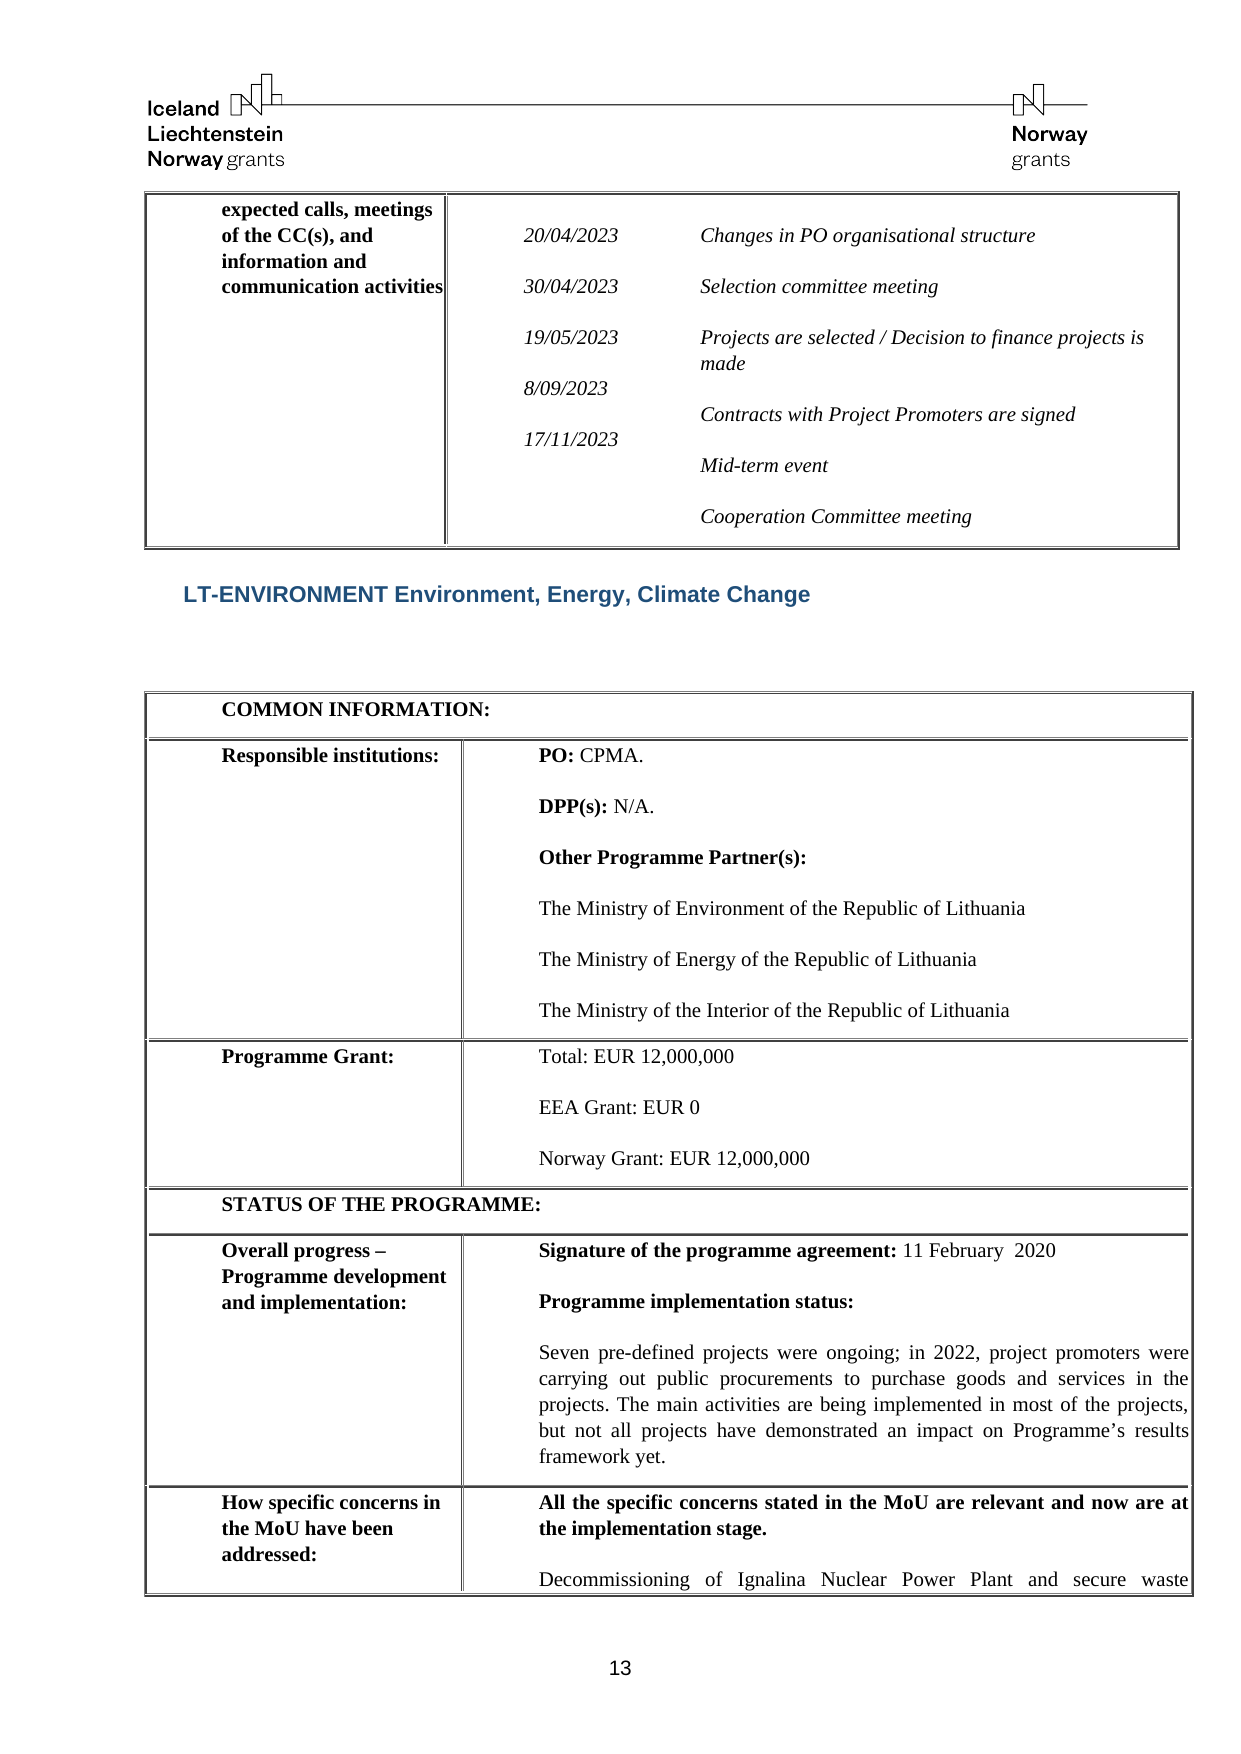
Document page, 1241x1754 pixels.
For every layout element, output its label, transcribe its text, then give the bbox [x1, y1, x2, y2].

table_cell Responsible institutions: [147, 737, 461, 1038]
table_cell Total: EUR 12,000,000 EEA Grant: EUR 0 Norway Grant: EUR 12,000,000 [463, 1038, 1192, 1186]
table_cell How specific concerns in the MoU have been addressed: [145, 1485, 462, 1593]
table_cell PO: CPMA. DPP(s): N/A. Other Programme Partner(s): The Ministry of Environment of the Republic of Lithuania The Ministry of Energy of the Republic of Lithuania The Ministry of the Interior of the Republic of Lithuania [464, 737, 1191, 1038]
table_cell STATUS OF THE PROGRAMME: [145, 1186, 1192, 1233]
table_cell Programme Grant: [145, 1038, 462, 1186]
table_cell [446, 194, 1177, 546]
picture [147, 73, 1088, 171]
table_cell Signature of the programme agreement: 11 February 2020 Programme implementation status: Seven pre-defined projects were ongoing; in 2022, project promoters were carrying out public procurements to purchase goods and services in the projects. The main activities are being implemented in most of the projects, but not all projects have demonstrated an impact on Programme’s results framework yet. [464, 1233, 1191, 1484]
table_cell Overall progress – Programme development and implementation: [147, 1233, 461, 1484]
subtitle LT-ENVIRONMENT Environment, Energy, Climate Change [183, 581, 1093, 607]
table_header COMMON INFORMATION: [147, 694, 1191, 737]
